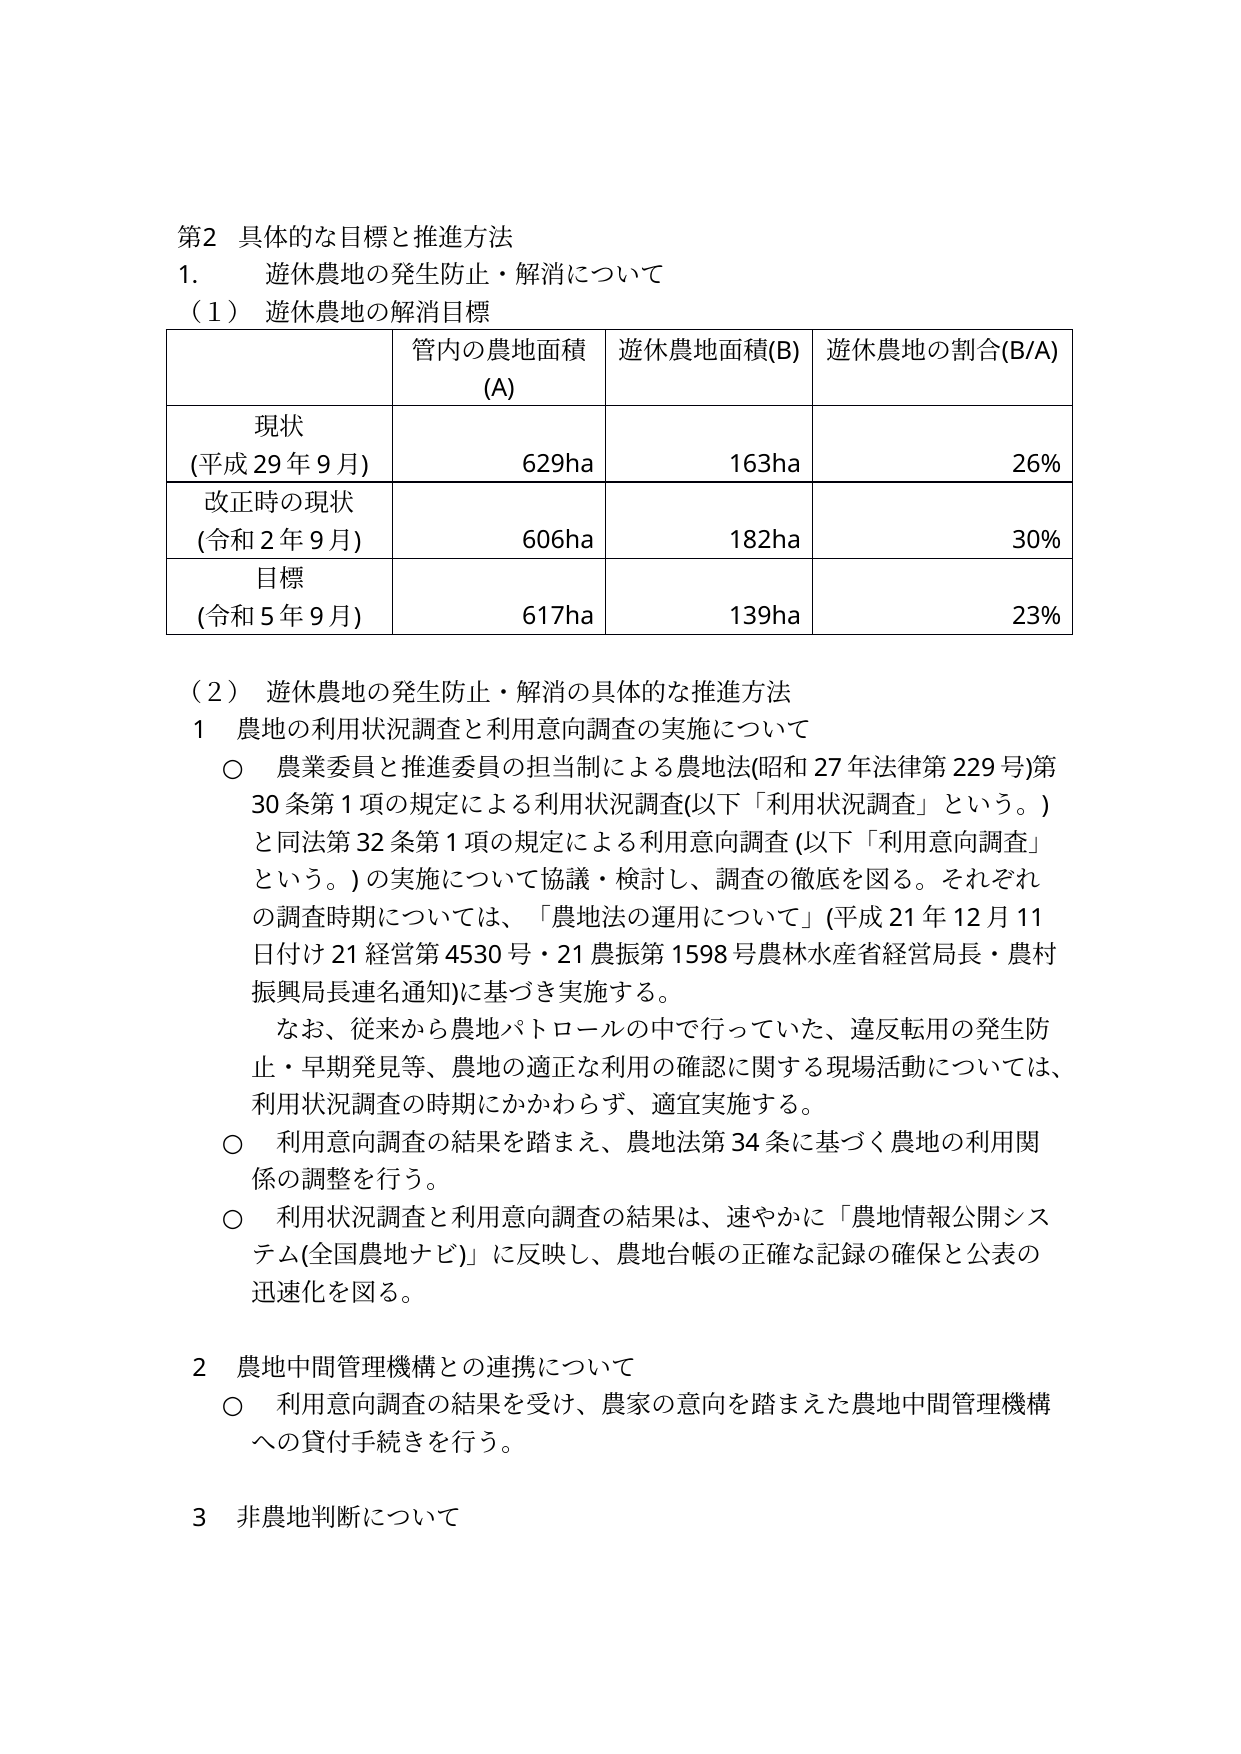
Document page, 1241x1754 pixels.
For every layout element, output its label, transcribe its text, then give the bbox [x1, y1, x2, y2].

list 具体的な目標と推進方法 [177, 217, 1063, 254]
table_header 遊休農地の割合(B/A) [813, 330, 1072, 405]
list 遊休農地の解消目標 [177, 292, 1063, 329]
list 遊休農地の発生防止・解消の具体的な推進方法 [177, 672, 1063, 709]
table_cell 23% [813, 559, 1072, 633]
list 農地中間管理機構との連携について [192, 1347, 1063, 1384]
text なお、従来から農地パトロールの中で行っていた、違反転用の発生防止・早期発見等、農地の適正な利用の確認に関する現場活動については、利用状況調査の時期にかかわらず、適宜実施する。 [252, 1009, 1063, 1122]
table_header 管内の農地面積(A) [393, 330, 605, 405]
table_cell 30% [813, 483, 1072, 557]
table_cell 目標 (令和5年9月) [167, 559, 392, 633]
table_cell 163ha [606, 406, 812, 481]
list 農地の利用状況調査と利用意向調査の実施について [192, 709, 1063, 747]
list 利用状況調査と利用意向調査の結果は、速やかに「農地情報公開システム(全国農地ナビ)」に反映し、農地台帳の正確な記録の確保と公表の迅速化を図る。 [222, 1197, 1063, 1309]
table_cell 617ha [393, 559, 605, 633]
table_cell 629ha [393, 406, 605, 481]
list 遊休農地の発生防止・解消について [177, 254, 1063, 292]
table_cell 現状 (平成29年9月) [167, 406, 392, 481]
table_cell 26% [813, 406, 1072, 481]
list 非農地判断について [192, 1497, 1063, 1534]
table_header 遊休農地面積(B) [606, 330, 812, 405]
table_header [167, 330, 392, 405]
list 利用意向調査の結果を受け、農家の意向を踏まえた農地中間管理機構への貸付手続きを行う。 [222, 1384, 1063, 1459]
list 利用意向調査の結果を踏まえ、農地法第34条に基づく農地の利用関係の調整を行う。 [222, 1122, 1063, 1197]
list 農業委員と推進委員の担当制による農地法(昭和27年法律第229号)第30条第1項の規定による利用状況調査(以下「利用状況調査」という。) と同法第32条第1項の規定による利用意向調査 (以下「利用意向調査」という。) の実施について協議・検討し、調査の徹底を図る。それぞれの調査時期については、「農地法の運用について」(平成21年12月11日付け21経営第4530号・21農振第1598号農林水産省経営局長・農村振興局長連名通知)に基づき実施する。 [222, 747, 1063, 1009]
table_cell 182ha [606, 483, 812, 557]
table_cell 139ha [606, 559, 812, 633]
table_cell 606ha [393, 483, 605, 557]
table_cell 改正時の現状 (令和2年9月) [167, 483, 392, 557]
